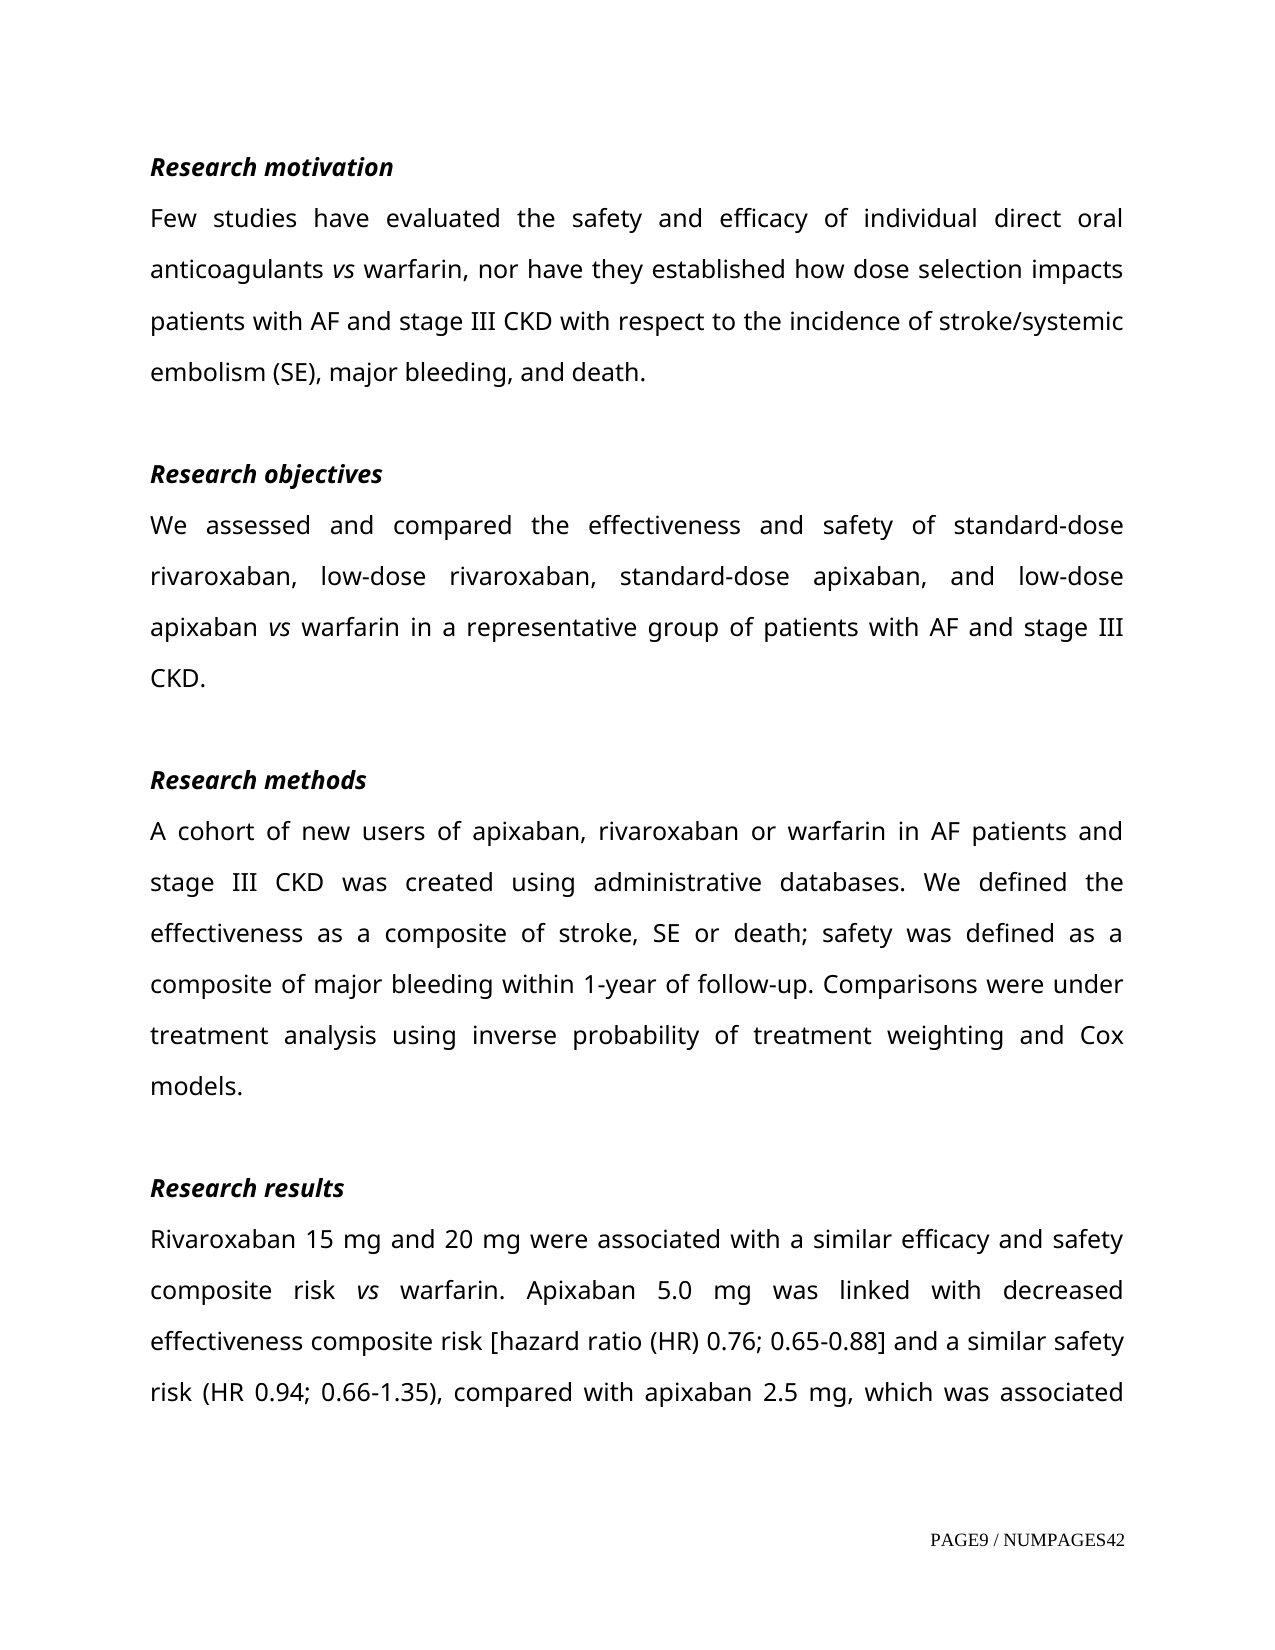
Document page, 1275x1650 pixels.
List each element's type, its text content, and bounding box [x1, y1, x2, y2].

text Research results [150, 1171, 1125, 1205]
text A cohort of new users of apixaban, rivaroxaban or warfarin in AF patients and stage III CKD was created using administrative databases. We defined the effectiveness as a composite of stroke, SE or death; safety was defined as a composite of major bleeding within 1-year of follow-up. Comparisons were under treatment analysis using inverse probability of treatment weighting and Cox models. [150, 813, 1125, 1103]
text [150, 1222, 1125, 1409]
text Research objectives [150, 456, 1125, 490]
text We assessed and compared the effectiveness and safety of standard-dose rivaroxaban, low-dose rivaroxaban, standard-dose apixaban, and low-dose apixaban vs warfarin in a representative group of patients with AF and stage III CKD. [150, 507, 1125, 694]
text Few studies have evaluated the safety and efficacy of individual direct oral anticoagulants vs warfarin, nor have they established how dose selection impacts patients with AF and stage III CKD with respect to the incidence of stroke/systemic embolism (SE), major bleeding, and death. [150, 201, 1125, 388]
text Research methods [150, 762, 1125, 797]
text Research motivation [150, 150, 1125, 184]
